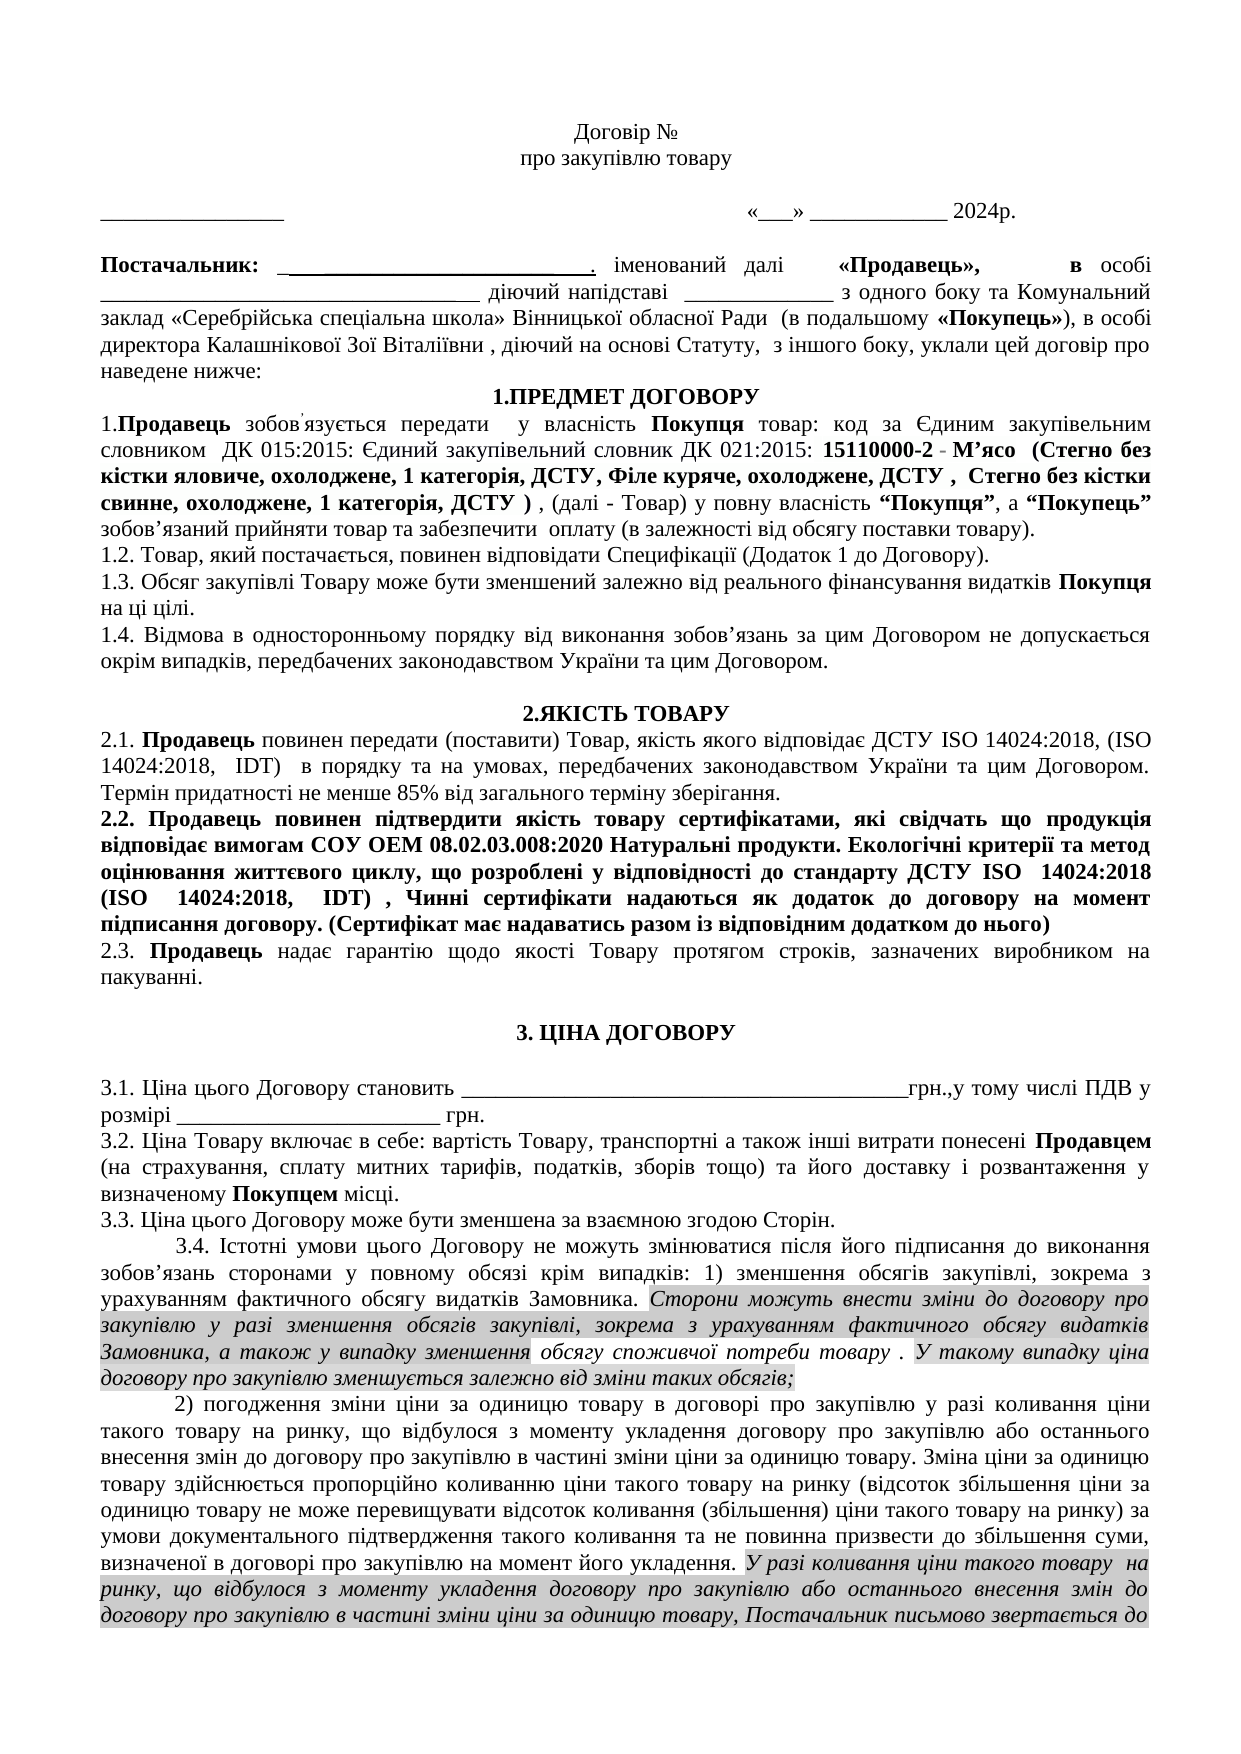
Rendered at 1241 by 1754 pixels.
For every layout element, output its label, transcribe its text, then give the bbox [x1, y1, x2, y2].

text 2.2. Продавець повинен підтвердити якість товару сертифікатами, які свідчать що продукція відповідає вимогам СОУ ОЕМ 08.02.03.008:2020 Натуральні продукти. Екологічні критерії та метод оцінювання життєвого циклу, що розроблені у відповідності до стандарту ДСТУ ISO 14024:2018 (ISO 14024:2018, IDT) , Чинні сертифікати надаються як додаток до договору на момент підписання договору. (Сертифікат має надаватись разом із відповідним додатком до нього) [100, 805, 1152, 937]
text 3.2. Ціна Товару включає в себе: вартість Товару, транспортні а також інші витрати понесені Продавцем (на страхування, сплату митних тарифів, податків, зборів тощо) та його доставку і розвантаження у визначеному Покупцем місці. [100, 1127, 1152, 1206]
text про закупівлю товару [100, 144, 1152, 171]
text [100, 1391, 1152, 1628]
text 3.3. Ціна цього Договору може бути зменшена за взаємною згодою Сторін. [100, 1206, 1152, 1232]
text 1.2. Товар, який постачається, повинен відповідати Специфікації (Додаток 1 до Договору). [100, 542, 1152, 568]
text 2.1. Продавець повинен передати (поставити) Товар, якість якого відповідає ДСТУ ISO 14024:2018, (ISO 14024:2018, IDT) в порядку та на умовах, передбачених законодавством України та цим Договором. Термін придатності не менше 85% від загального терміну зберігання. [100, 726, 1152, 805]
text 1.4. Відмова в односторонньому порядку від виконання зобов’язань за цим Договором не допускається окрім випадків, передбачених законодавством України та цим Договором. [100, 621, 1152, 673]
text ________________ «___» ____________ 2024р. [100, 197, 1152, 223]
text 1.3. Обсяг закупівлі Товару може бути зменшений залежно від реального фінансування видатків Покупця на ці цілі. [100, 568, 1152, 621]
text 2.3. Продавець надає гарантію щодо якості Товару протягом строків, зазначених виробником на пакуванні. [100, 937, 1152, 989]
text 1.Продавець зобов’язується передати у власність Покупця товар: код за Єдиним закупівельним словником ДК 015:2015: Єдиний закупівельний словник ДК 021:2015: 15110000-2 - М’ясо (Стегно без кістки яловиче, охолоджене, 1 категорія, ДСТУ, Філе куряче, охолоджене, ДСТУ , Cтегно без кістки свинне, охолоджене, 1 категорія, ДСТУ ) , (далі - Товар) у повну власність “Покупця”, а “Покупець” зобов’язаний прийняти товар та забезпечити оплату (в залежності від обсягу поставки товару). [100, 410, 1152, 542]
text 3.4. Істотні умови цього Договору не можуть змінюватися після його підписання до виконання зобов’язань сторонами у повному обсязі крім випадків: 1) зменшення обсягів закупівлі, зокрема з урахуванням фактичного обсягу видатків Замовника. Сторони можуть внести зміни до договору про закупівлю у разі зменшення обсягів закупівлі, зокрема з урахуванням фактичного обсягу видатків Замовника, а також у випадку зменшення обсягу споживчої потреби товару . У такому випадку ціна договору про закупівлю зменшується залежно від зміни таких обсягів; [100, 1232, 1152, 1391]
text Договір № [100, 118, 1152, 144]
text 1.ПРЕДМЕТ ДОГОВОРУ [100, 383, 1152, 410]
text 3.1. Ціна цього Договору становить _______________________________________грн.,у тому числі ПДВ у розмірі _______________________ грн. [100, 1074, 1152, 1127]
text Постачальник: _ ____________________ . іменований далі «Продавець», в особі _______________________________ діючий напідставі _____________ з одного боку та Комунальний заклад «Серебрійська спеціальна школа» Вінницької обласної Ради (в подальшому «Покупець»), в особі директора Калашнікової Зої Віталіївни , діючий на основі Статуту, з іншого боку, уклали цей договір про наведене нижче: [100, 252, 1152, 383]
text 3. ЦІНА ДОГОВОРУ [100, 1019, 1152, 1045]
text 2.ЯКІСТЬ ТОВАРУ [100, 700, 1152, 726]
